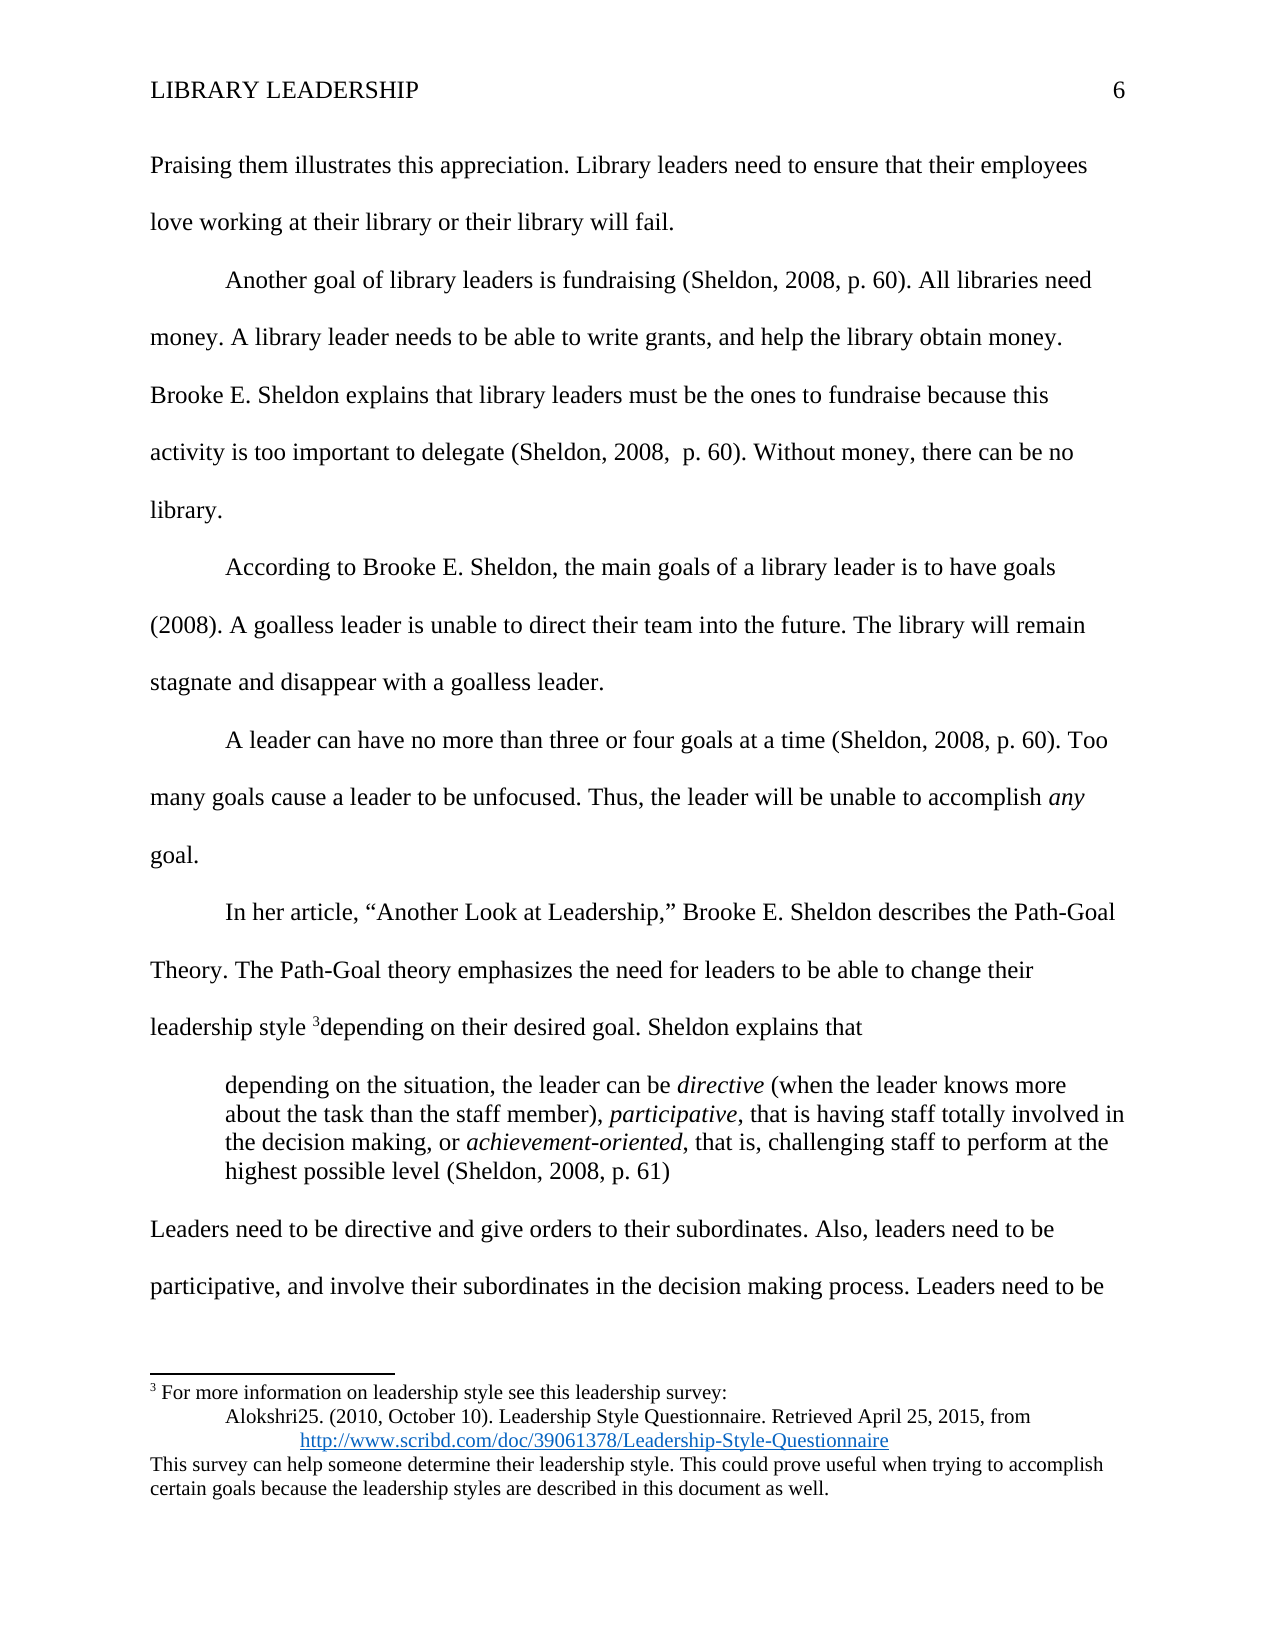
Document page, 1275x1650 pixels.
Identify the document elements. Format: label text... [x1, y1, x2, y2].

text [150, 150, 1125, 236]
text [150, 1214, 1125, 1300]
text A leader can have no more than three or four goals at a time (Sheldon, 2008, p. 60). Too many goals cause a leader to be unfocused. Thus, the leader will be unable to accomplish any goal. [150, 725, 1125, 869]
text Another goal of library leaders is fundraising (Sheldon, 2008, p. 60). All libraries need money. A library leader needs to be able to write grants, and help the library obtain money. Brooke E. Sheldon explains that library leaders must be the ones to fundraise because this activity is too important to delegate (Sheldon, 2008, p. 60). Without money, there can be no library. [150, 265, 1125, 524]
text In her article, “Another Look at Leadership,” Brooke E. Sheldon describes the Path-Goal Theory. The Path-Goal theory emphasizes the need for leaders to be able to change their leadership style depending on their desired goal. Sheldon explains that [150, 897, 1125, 1041]
text According to Brooke E. Sheldon, the main goals of a library leader is to have goals (2008). A goalless leader is unable to direct their team into the future. The library will remain stagnate and disappear with a goalless leader. [150, 552, 1125, 696]
text depending on the situation, the leader can be directive (when the leader knows more about the task than the staff member), participative, that is having staff totally involved in the decision making, or achievement-oriented, that is, challenging staff to perform at the highest possible level (Sheldon, 2008, p. 61) [225, 1070, 1125, 1185]
